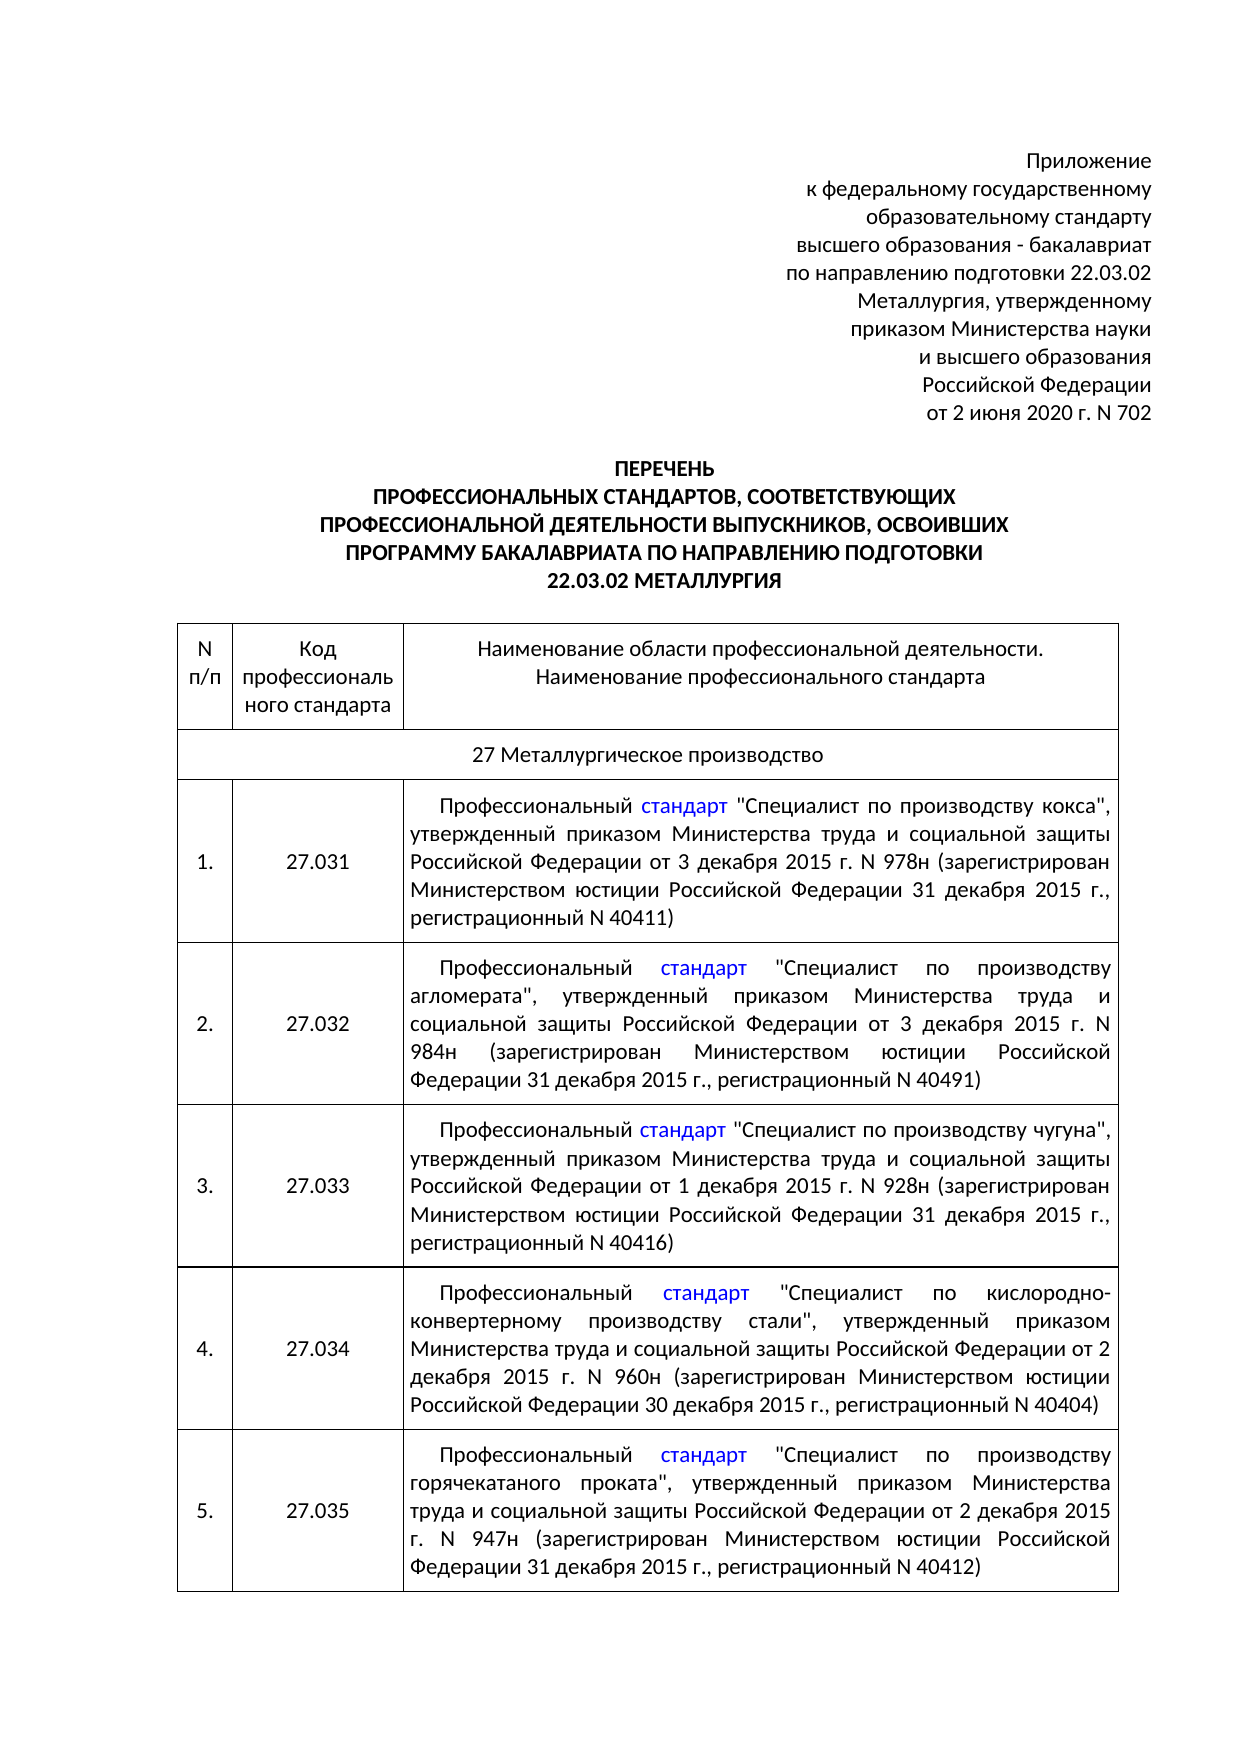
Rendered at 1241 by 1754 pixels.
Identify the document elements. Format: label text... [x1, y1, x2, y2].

table_cell 27.031 [233, 780, 403, 942]
table_cell 2. [178, 943, 232, 1104]
text по направлению подготовки 22.03.02 [177, 258, 1152, 286]
title ПЕРЕЧЕНЬ [177, 454, 1152, 482]
text к федеральному государственному [177, 174, 1152, 202]
table_cell 27.033 [233, 1105, 403, 1266]
table_header Код профессионального стандарта [233, 624, 403, 729]
text высшего образования - бакалавриат [177, 230, 1152, 258]
text от 2 июня 2020 г. N 702 [177, 398, 1152, 426]
title 22.03.02 МЕТАЛЛУРГИЯ [177, 566, 1152, 594]
text Приложение [177, 146, 1152, 174]
table_cell 27.035 [233, 1430, 403, 1591]
table_header N п/п [178, 624, 232, 729]
table_cell 5. [178, 1430, 232, 1591]
text образовательному стандарту [177, 202, 1152, 230]
table_header Наименование области профессиональной деятельности. Наименование профессионального стандарта [404, 624, 1118, 729]
text приказом Министерства науки [177, 314, 1152, 342]
table_cell 27.032 [233, 943, 403, 1104]
text Российской Федерации [177, 370, 1152, 398]
table_cell 1. [178, 780, 232, 942]
table_cell 27.034 [233, 1268, 403, 1429]
title ПРОФЕССИОНАЛЬНЫХ СТАНДАРТОВ, СООТВЕТСТВУЮЩИХ [177, 482, 1152, 510]
table_cell 27 Металлургическое производство [178, 730, 1118, 779]
text и высшего образования [177, 342, 1152, 370]
table_cell Профессиональный стандарт "Специалист по производству чугуна", утвержденный приказом Министерства труда и социальной защиты Российской Федерации от 1 декабря 2015 г. N 928н (зарегистрирован Министерством юстиции Российской Федерации 31 декабря 2015 г., регистрационный N 40416) [404, 1105, 1118, 1266]
table_cell 3. [178, 1105, 232, 1266]
text Металлургия, утвержденному [177, 286, 1152, 314]
title ПРОФЕССИОНАЛЬНОЙ ДЕЯТЕЛЬНОСТИ ВЫПУСКНИКОВ, ОСВОИВШИХ [177, 510, 1152, 538]
title ПРОГРАММУ БАКАЛАВРИАТА ПО НАПРАВЛЕНИЮ ПОДГОТОВКИ [177, 538, 1152, 566]
table_cell 4. [178, 1268, 232, 1429]
table_cell Профессиональный стандарт "Специалист по кислородно-конвертерному производству стали", утвержденный приказом Министерства труда и социальной защиты Российской Федерации от 2 декабря 2015 г. N 960н (зарегистрирован Министерством юстиции Российской Федерации 30 декабря 2015 г., регистрационный N 40404) [404, 1268, 1118, 1429]
table_cell Профессиональный стандарт "Специалист по производству горячекатаного проката", утвержденный приказом Министерства труда и социальной защиты Российской Федерации от 2 декабря 2015 г. N 947н (зарегистрирован Министерством юстиции Российской Федерации 31 декабря 2015 г., регистрационный N 40412) [404, 1430, 1118, 1591]
table_cell Профессиональный стандарт "Специалист по производству кокса", утвержденный приказом Министерства труда и социальной защиты Российской Федерации от 3 декабря 2015 г. N 978н (зарегистрирован Министерством юстиции Российской Федерации 31 декабря 2015 г., регистрационный N 40411) [404, 780, 1118, 942]
table_cell Профессиональный стандарт "Специалист по производству агломерата", утвержденный приказом Министерства труда и социальной защиты Российской Федерации от 3 декабря 2015 г. N 984н (зарегистрирован Министерством юстиции Российской Федерации 31 декабря 2015 г., регистрационный N 40491) [404, 943, 1118, 1104]
